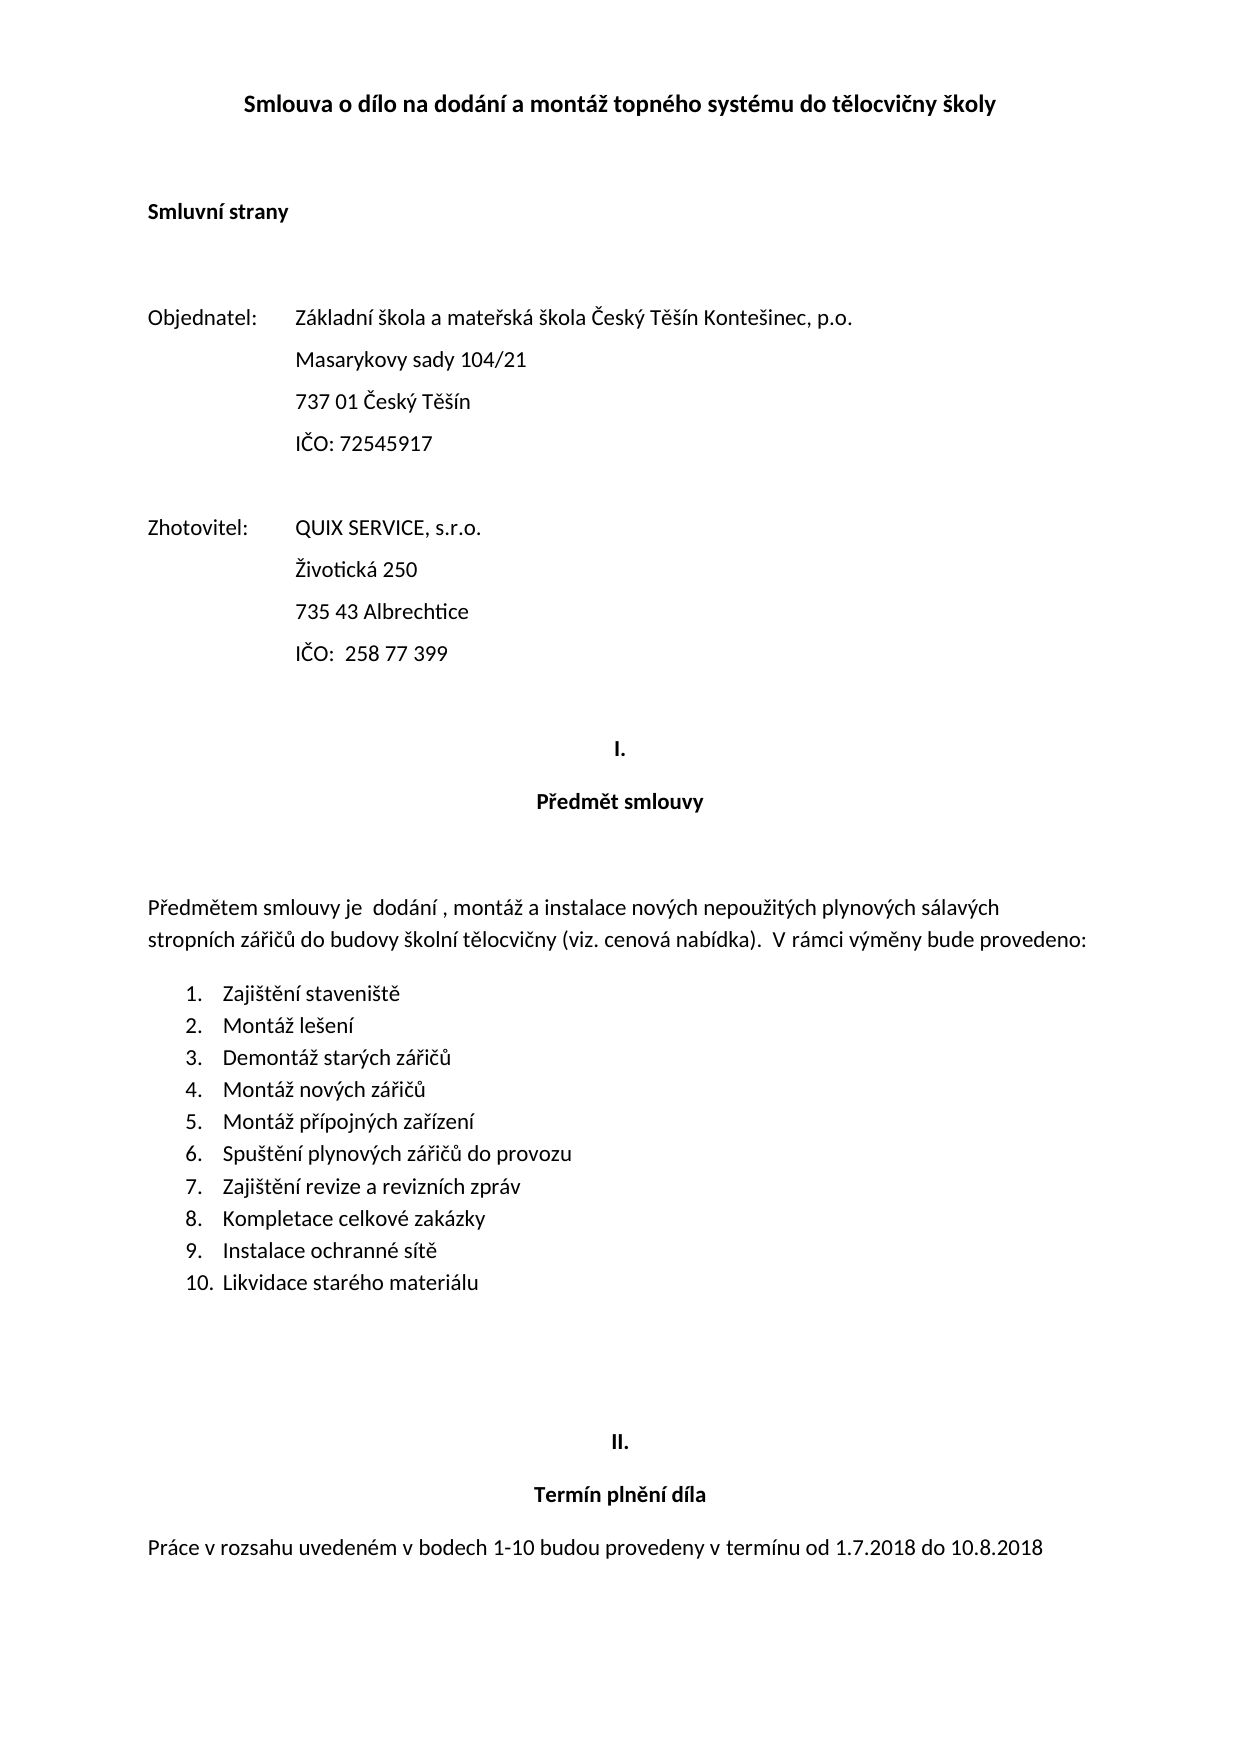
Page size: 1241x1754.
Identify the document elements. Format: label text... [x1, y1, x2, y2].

list Likvidace starého materiálu [185, 1268, 1093, 1296]
text Předmětem smlouvy je dodání , montáž a instalace nových nepoužitých plynových sálavých stropních zářičů do budovy školní tělocvičny (viz. cenová nabídka). V rámci výměny bude provedeno: [148, 893, 1093, 954]
text IČO: 258 77 399 [148, 639, 1093, 667]
list Montáž lešení [185, 1011, 1093, 1039]
text 737 01 Český Těšín [148, 387, 1093, 416]
list Montáž přípojných zařízení [185, 1107, 1093, 1135]
text IČO: 72545917 [148, 429, 1093, 457]
text Životická 250 [148, 555, 1093, 583]
list Zajištění staveniště [185, 979, 1093, 1007]
text Termín plnění díla [148, 1480, 1093, 1508]
text Zhotovitel: QUIX SERVICE, s.r.o. [148, 513, 1093, 541]
text II. [148, 1427, 1093, 1455]
list Demontáž starých zářičů [185, 1043, 1093, 1071]
text Smlouva o dílo na dodání a montáž topného systému do tělocvičny školy [148, 89, 1093, 119]
text Masarykovy sady 104/21 [148, 346, 1093, 373]
text 735 43 Albrechtice [148, 597, 1093, 625]
text I. [148, 734, 1093, 762]
list Spuštění plynových zářičů do provozu [185, 1139, 1093, 1168]
text Objednatel: Základní škola a mateřská škola Český Těšín Kontešinec, p.o. [148, 303, 1093, 332]
list Zajištění revize a revizních zpráv [185, 1172, 1093, 1200]
text Smluvní strany [148, 197, 1093, 226]
list Kompletace celkové zakázky [185, 1204, 1093, 1232]
text Práce v rozsahu uvedeném v bodech 1-10 budou provedeny v termínu od 1.7.2018 do 10.8.2018 [148, 1533, 1093, 1561]
list Instalace ochranné sítě [185, 1236, 1093, 1264]
text Předmět smlouvy [148, 787, 1093, 815]
list Montáž nových zářičů [185, 1075, 1093, 1103]
